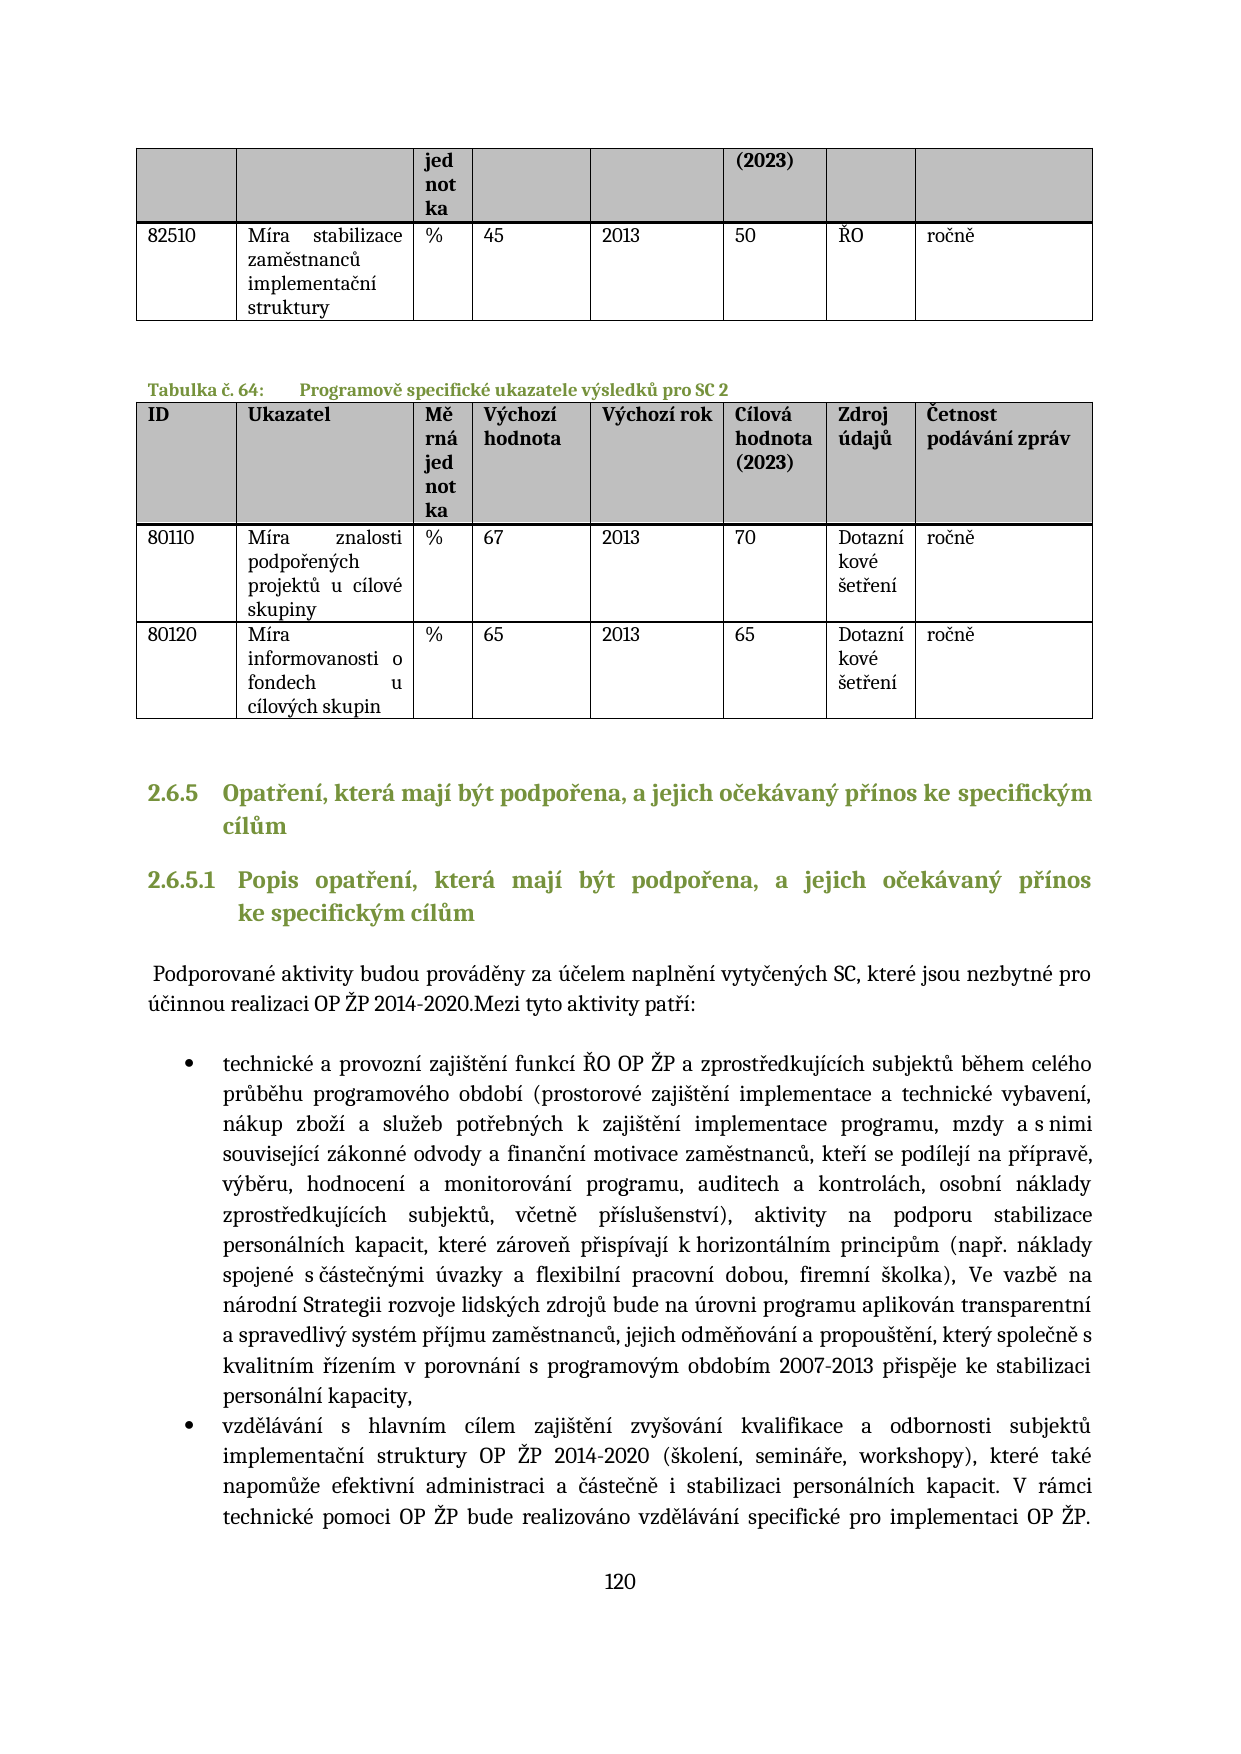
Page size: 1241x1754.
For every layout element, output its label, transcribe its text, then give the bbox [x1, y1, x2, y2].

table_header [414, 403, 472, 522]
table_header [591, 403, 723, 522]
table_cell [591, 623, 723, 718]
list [185, 1421, 1092, 1508]
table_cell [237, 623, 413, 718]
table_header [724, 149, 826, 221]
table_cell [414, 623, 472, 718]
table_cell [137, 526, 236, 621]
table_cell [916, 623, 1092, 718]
subtitle Popis opatření, která mají být podpořena, a jejich očekávaný přínos ke specifickým cílům [148, 874, 1092, 936]
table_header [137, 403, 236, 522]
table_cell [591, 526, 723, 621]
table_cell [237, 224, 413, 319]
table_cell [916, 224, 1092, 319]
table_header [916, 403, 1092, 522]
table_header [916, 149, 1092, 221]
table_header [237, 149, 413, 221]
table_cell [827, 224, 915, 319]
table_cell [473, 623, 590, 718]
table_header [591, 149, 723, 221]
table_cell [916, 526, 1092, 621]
subtitle Opatření, která mají být podpořena, a jejich očekávaný přínos ke specifickým cílům [148, 779, 1092, 840]
text Programově specifické ukazatele výsledků pro SC 2 [148, 380, 1092, 402]
list technické a provozní zajištění funkcí ŘO OP ŽP a zprostředkujících subjektů během celého průběhu programového období (prostorové zajištění implementace a technické vybavení, nákup zboží a služeb potřebných k zajištění implementace programu, mzdy a s nimi související zákonné odvody a finanční motivace zaměstnanců, kteří se podílejí na přípravě, výběru, hodnocení a monitorování programu, auditech a kontrolách, osobní náklady zprostředkujících subjektů, včetně příslušenství), aktivity na podporu stabilizace personálních kapacit, které zároveň přispívají k horizontálním principům (např. náklady spojené s částečnými úvazky a flexibilní pracovní dobou, firemní školka), Ve vazbě na národní Strategii rozvoje lidských zdrojů bude na úrovni programu aplikován transparentní a spravedlivý systém příjmu zaměstnanců, jejich odměňování a propouštění, který společně s kvalitním řízením v porovnání s programovým obdobím 2007-2013 přispěje ke stabilizaci personální kapacity, [185, 1059, 1092, 1417]
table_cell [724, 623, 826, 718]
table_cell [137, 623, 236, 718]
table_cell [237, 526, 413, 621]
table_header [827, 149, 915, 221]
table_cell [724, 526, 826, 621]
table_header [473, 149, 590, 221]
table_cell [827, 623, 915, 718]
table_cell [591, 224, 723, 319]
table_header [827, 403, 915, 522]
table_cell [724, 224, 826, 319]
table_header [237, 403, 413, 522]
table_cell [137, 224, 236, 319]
text Podporované aktivity budou prováděny za účelem naplnění vytyčených SC, které jsou nezbytné pro účinnou realizaci OP ŽP 2014-2020.Mezi tyto aktivity patří: [148, 969, 1092, 1026]
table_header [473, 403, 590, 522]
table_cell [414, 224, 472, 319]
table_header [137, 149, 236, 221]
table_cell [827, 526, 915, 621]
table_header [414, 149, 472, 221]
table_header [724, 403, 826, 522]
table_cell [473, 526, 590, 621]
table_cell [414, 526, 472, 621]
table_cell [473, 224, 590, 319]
